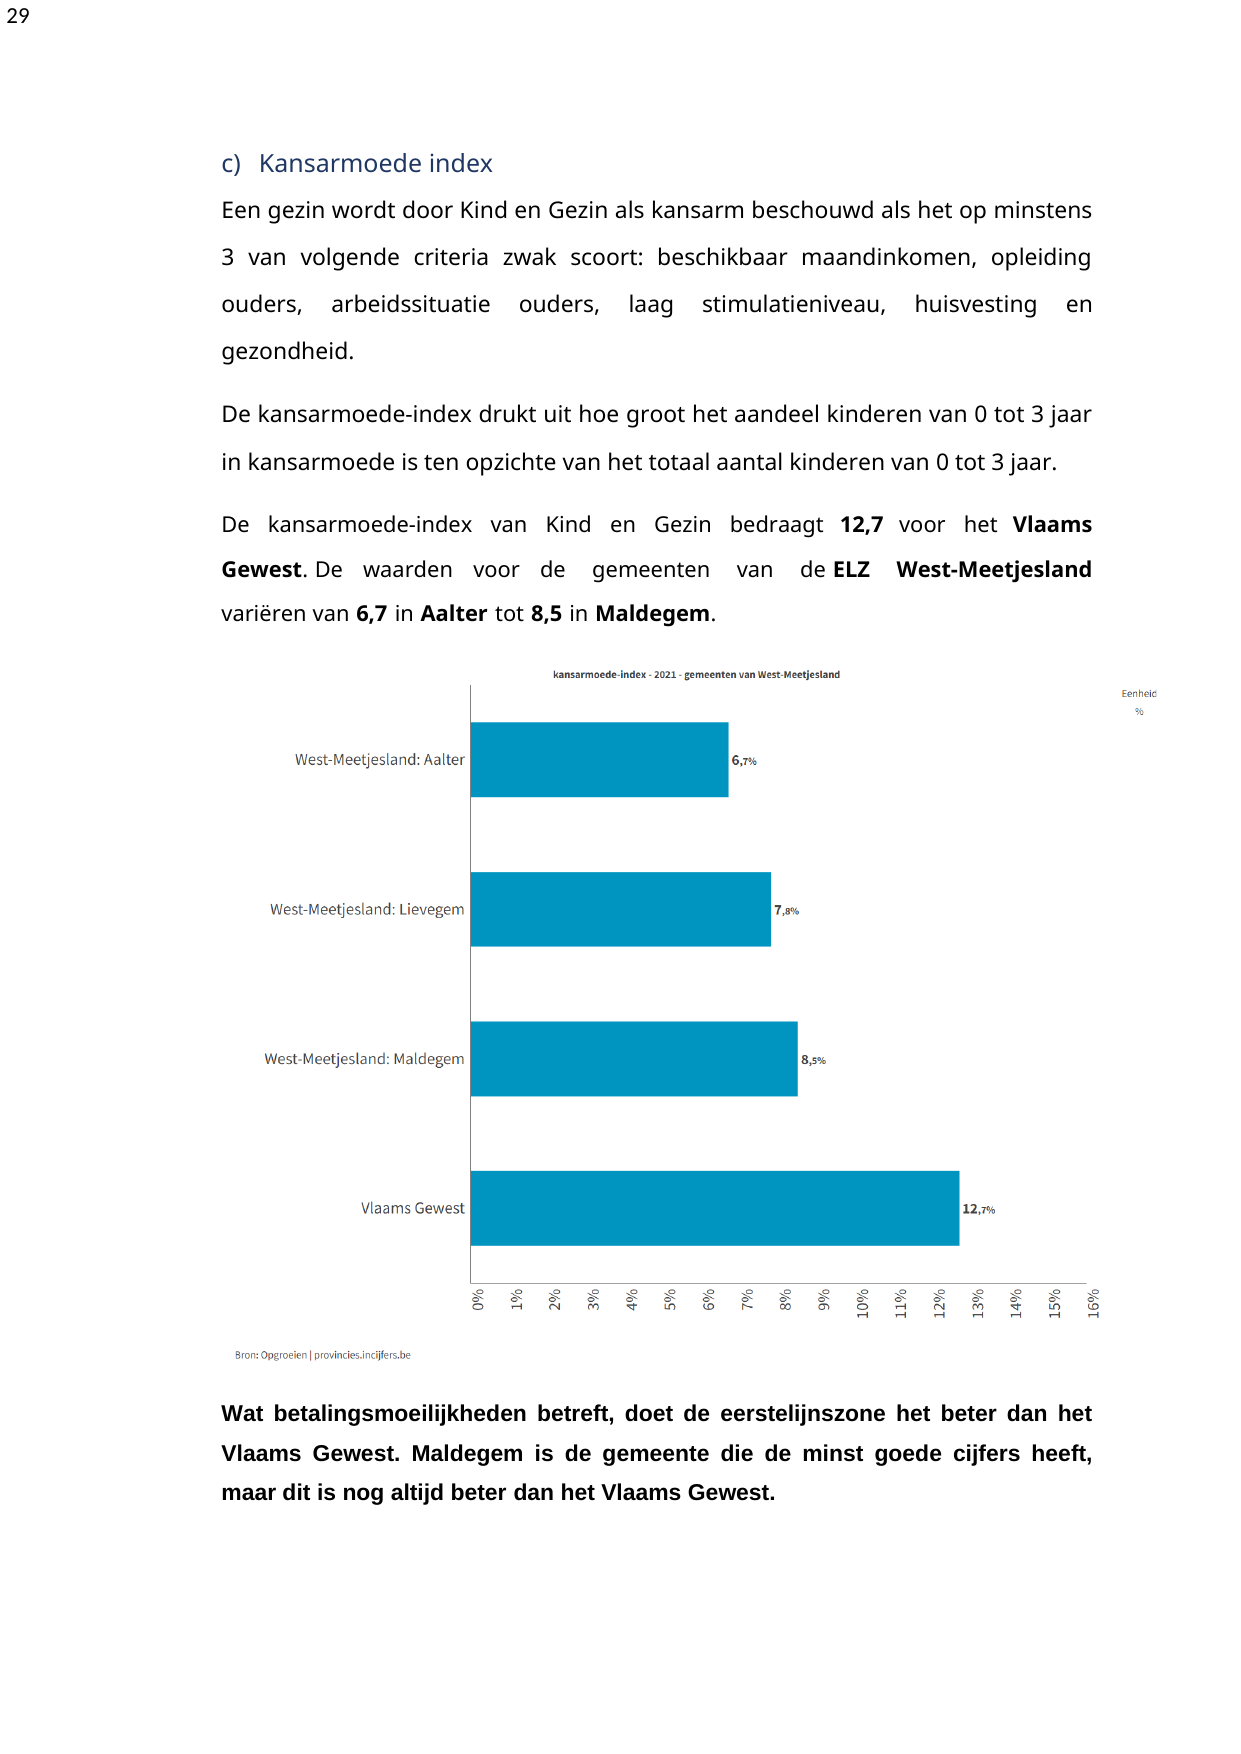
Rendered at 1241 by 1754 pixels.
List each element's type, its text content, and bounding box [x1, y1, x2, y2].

text De kansarmoede-index van Kind en Gezin bedraagt 12,7 voor het Vlaams Gewest. De waarden voor de gemeenten van de ELZ West-Meetjesland variëren van 6,7 in Aalter tot 8,5 in Maldegem. [221, 509, 1093, 628]
text Een gezin wordt door Kind en Gezin als kansarm beschouwd als het op minstens 3 van volgende criteria zwak scoort: beschikbaar maandinkomen, opleiding ouders, arbeidssituatie ouders, laag stimulatieniveau, huisvesting en gezondheid. [221, 194, 1093, 366]
text Wat betalingsmoeilijkheden betreft, doet de eerstelijnszone het beter dan het Vlaams Gewest. Maldegem is de gemeente die de minst goede cijfers heeft, maar dit is nog altijd beter dan het Vlaams Gewest. [221, 1400, 1093, 1506]
text De kansarmoede-index drukt uit hoe groot het aandeel kinderen van 0 tot 3 jaar in kansarmoede is ten opzichte van het totaal aantal kinderen van 0 tot 3 jaar. [221, 398, 1093, 477]
subtitle Kansarmoede index [221, 146, 1186, 180]
picture [235, 670, 1157, 1361]
